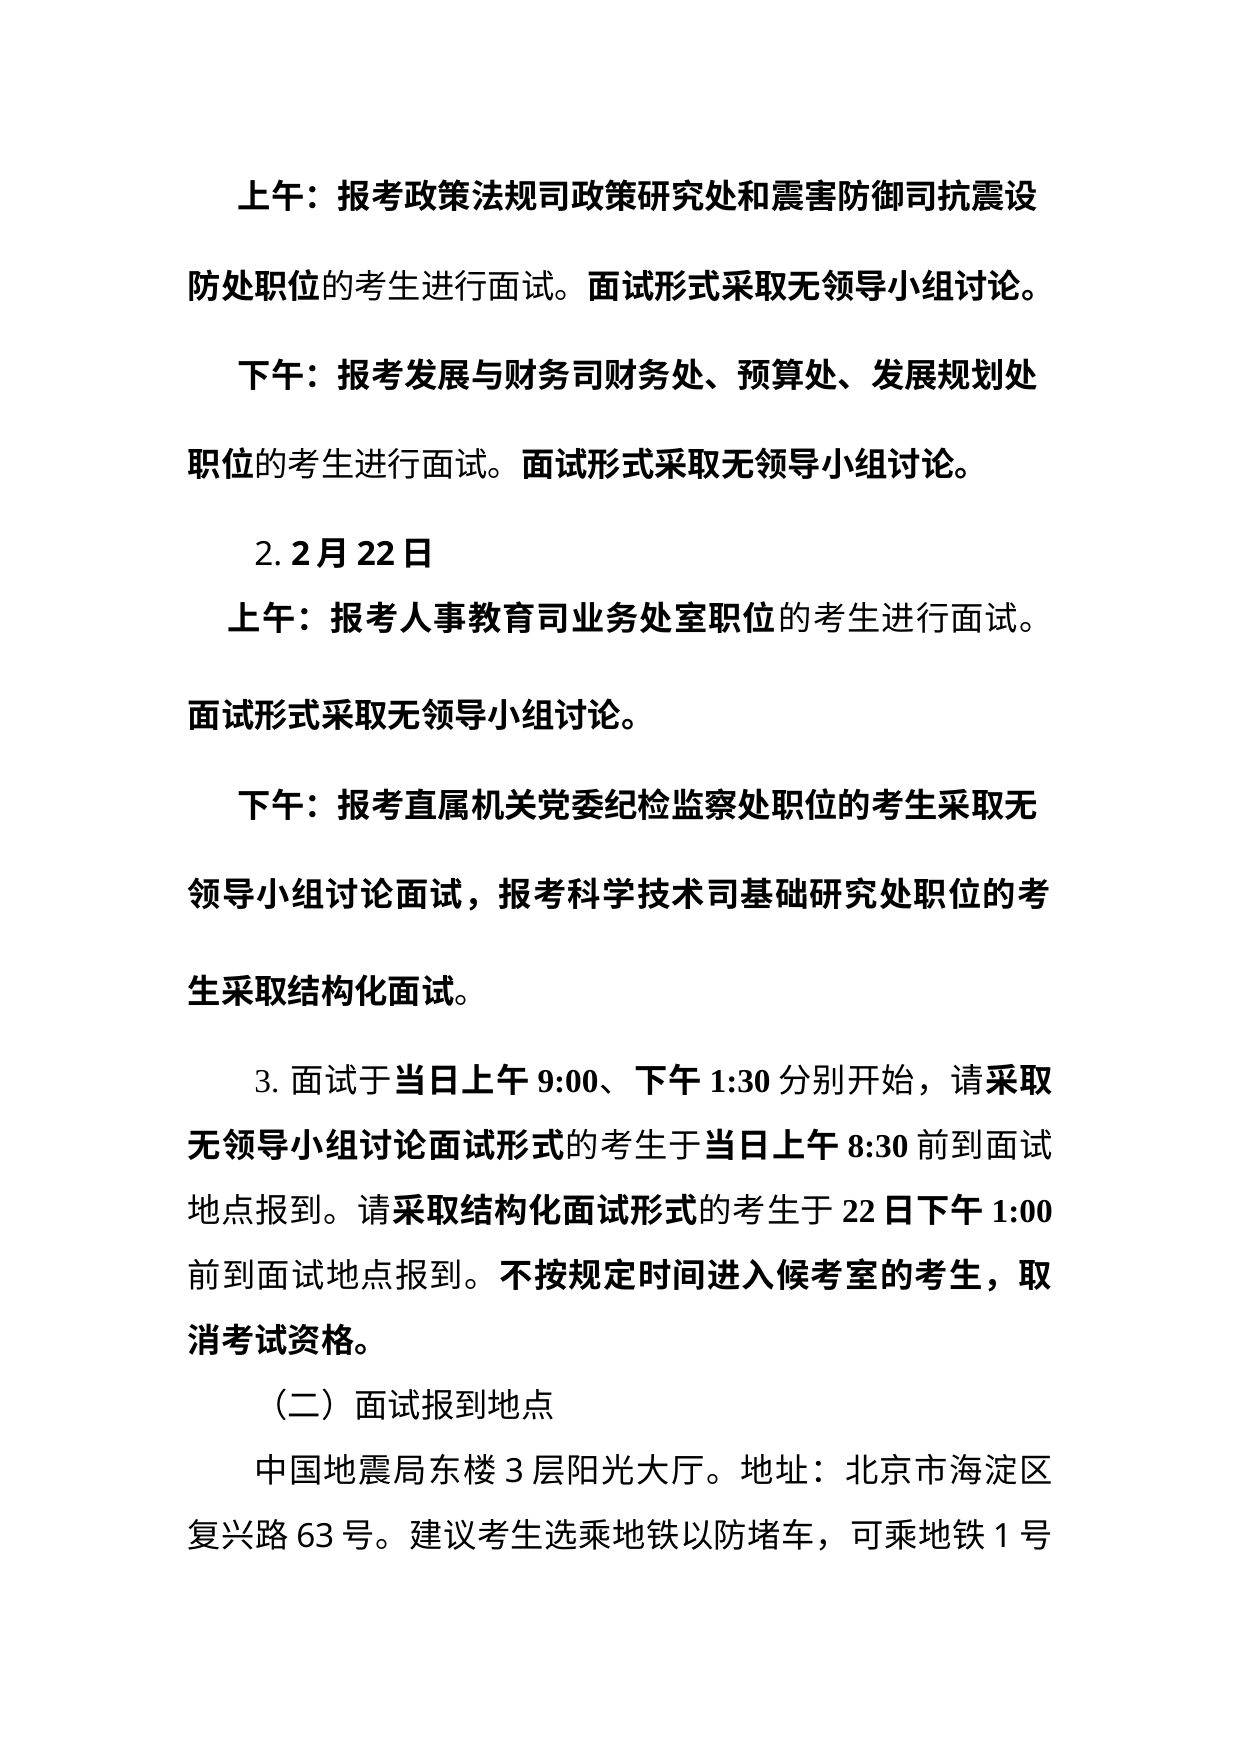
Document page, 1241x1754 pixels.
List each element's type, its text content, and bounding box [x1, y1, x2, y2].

text （二）面试报到地点 [187, 1371, 1053, 1436]
text 防处职位的考生进行面试。面试形式采取无领导小组讨论。 [187, 251, 1053, 316]
text 下午：报考直属机关党委纪检监察处职位的考生采取无 [187, 770, 1053, 835]
text 2. 2月22日 [187, 518, 1053, 583]
text 上午：报考政策法规司政策研究处和震害防御司抗震设 [187, 162, 1053, 227]
text 领导小组讨论面试，报考科学技术司基础研究处职位的考生采取结构化面试。 [187, 859, 1053, 1022]
text 3. 面试于当日上午9:00、下午1:30分别开始，请采取无领导小组讨论面试形式的考生于当日上午8:30前到面试地点报到。请采取结构化面试形式的考生于22日下午1:00前到面试地点报到。不按规定时间进入候考室的考生，取消考试资格。 [187, 1046, 1053, 1371]
text 职位的考生进行面试。面试形式采取无领导小组讨论。 [187, 429, 1053, 494]
text 下午：报考发展与财务司财务处、预算处、发展规划处 [187, 340, 1053, 405]
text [187, 1436, 1053, 1566]
text 上午：报考人事教育司业务处室职位的考生进行面试。面试形式采取无领导小组讨论。 [187, 583, 1053, 746]
